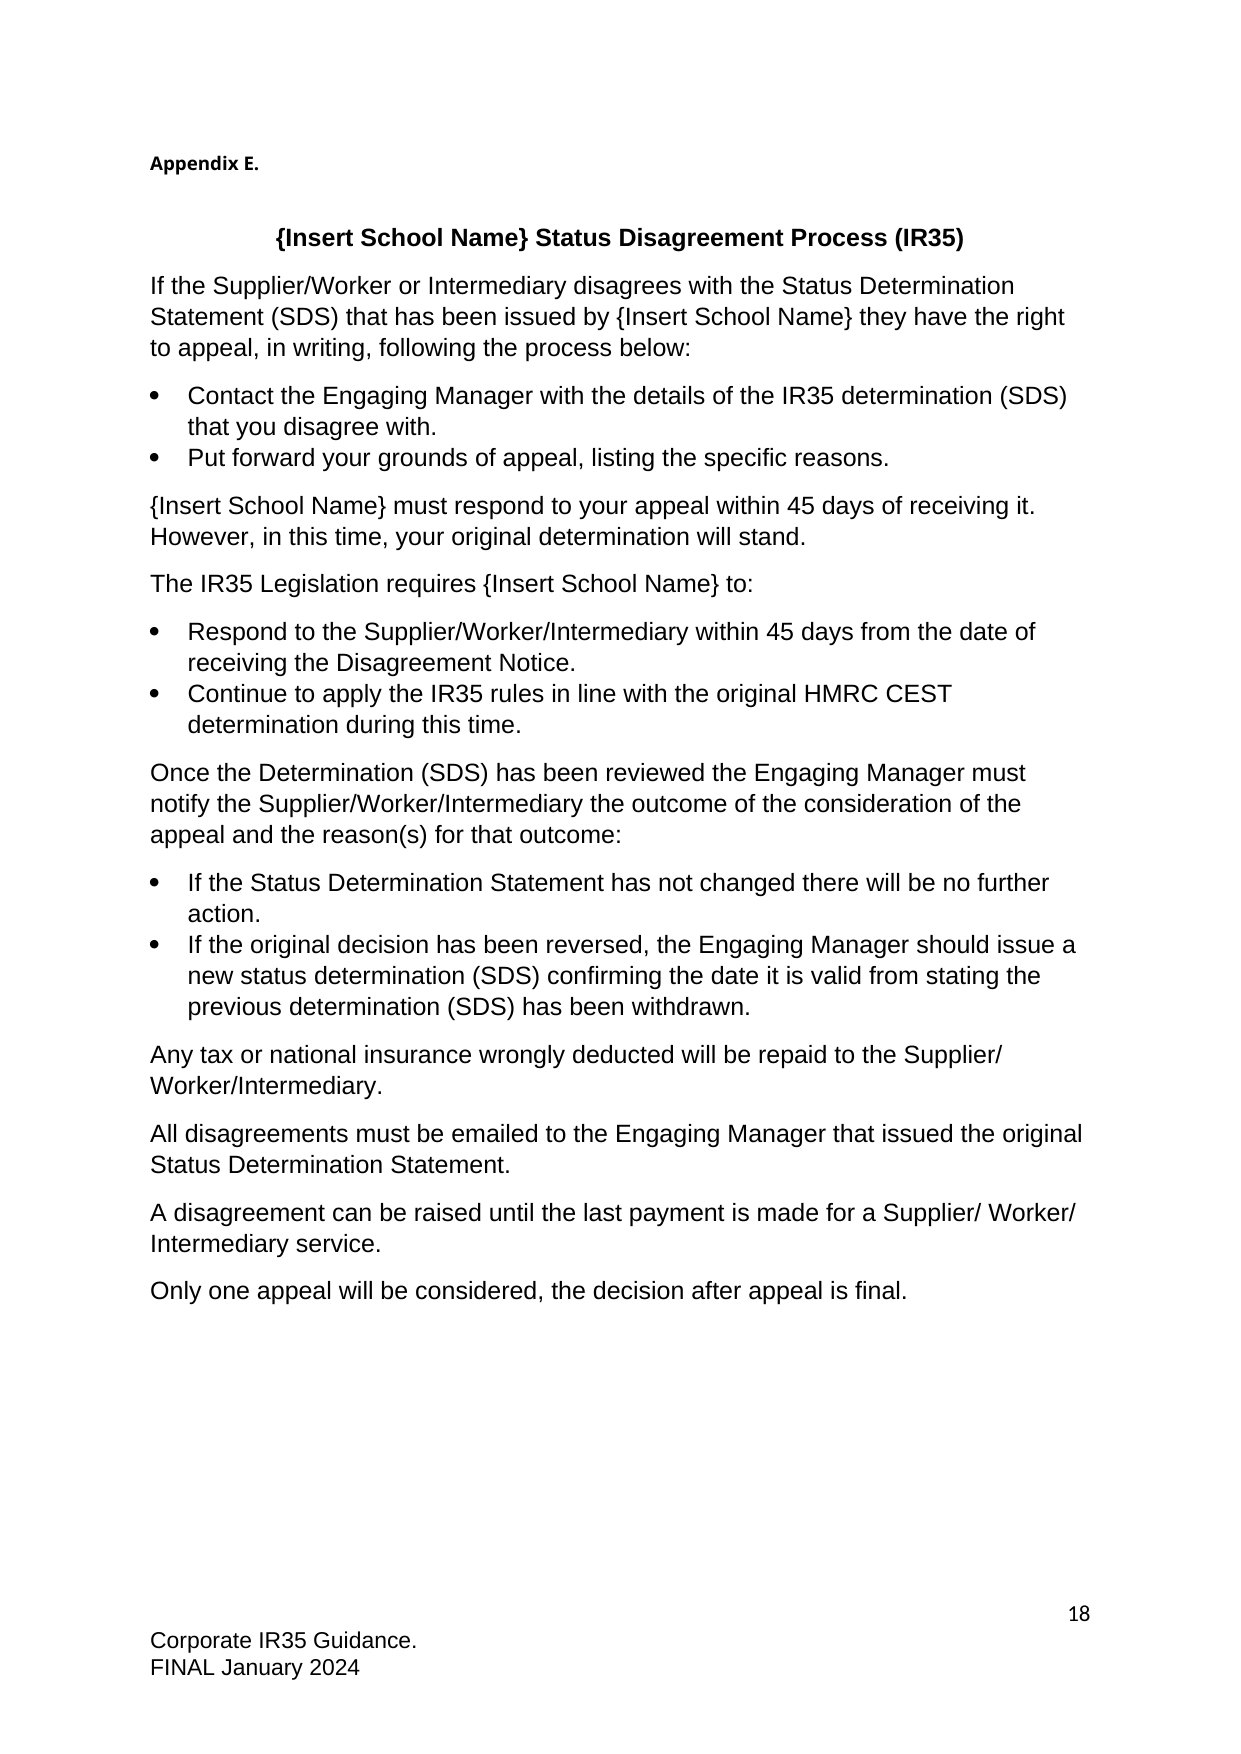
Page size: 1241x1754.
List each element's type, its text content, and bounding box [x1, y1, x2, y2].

text {Insert School Name} must respond to your appeal within 45 days of receiving it. However, in this time, your original determination will stand. [150, 491, 1090, 551]
list Continue to apply the IR35 rules in line with the original HMRC CEST determination during this time. [150, 679, 1090, 739]
text All disagreements must be emailed to the Engaging Manager that issued the original Status Determination Statement. [150, 1119, 1090, 1179]
list If the Status Determination Statement has not changed there will be no further action. [150, 868, 1090, 928]
text Appendix E. [150, 150, 1090, 176]
list Respond to the Supplier/Worker/Intermediary within 45 days from the date of receiving the Disagreement Notice. [150, 617, 1090, 677]
text Any tax or national insurance wrongly deducted will be repaid to the Supplier/ Worker/Intermediary. [150, 1040, 1090, 1100]
text If the Supplier/Worker or Intermediary disagrees with the Status Determination Statement (SDS) that has been issued by {Insert School Name} they have the right to appeal, in writing, following the process below: [150, 271, 1090, 362]
text {Insert School Name} Status Disagreement Process (IR35) [150, 223, 1090, 252]
text Once the Determination (SDS) has been reviewed the Engaging Manager must notify the Supplier/Worker/Intermediary the outcome of the consideration of the appeal and the reason(s) for that outcome: [150, 758, 1090, 849]
list Contact the Engaging Manager with the details of the IR35 determination (SDS) that you disagree with. [150, 381, 1090, 441]
text The IR35 Legislation requires {Insert School Name} to: [150, 569, 1090, 598]
list If the original decision has been reversed, the Engaging Manager should issue a new status determination (SDS) confirming the date it is valid from stating the previous determination (SDS) has been withdrawn. [150, 930, 1090, 1021]
text A disagreement can be raised until the last payment is made for a Supplier/ Worker/ Intermediary service. [150, 1198, 1090, 1257]
text Only one appeal will be considered, the decision after appeal is final. [150, 1276, 1090, 1305]
list Put forward your grounds of appeal, listing the specific reasons. [150, 443, 1090, 472]
